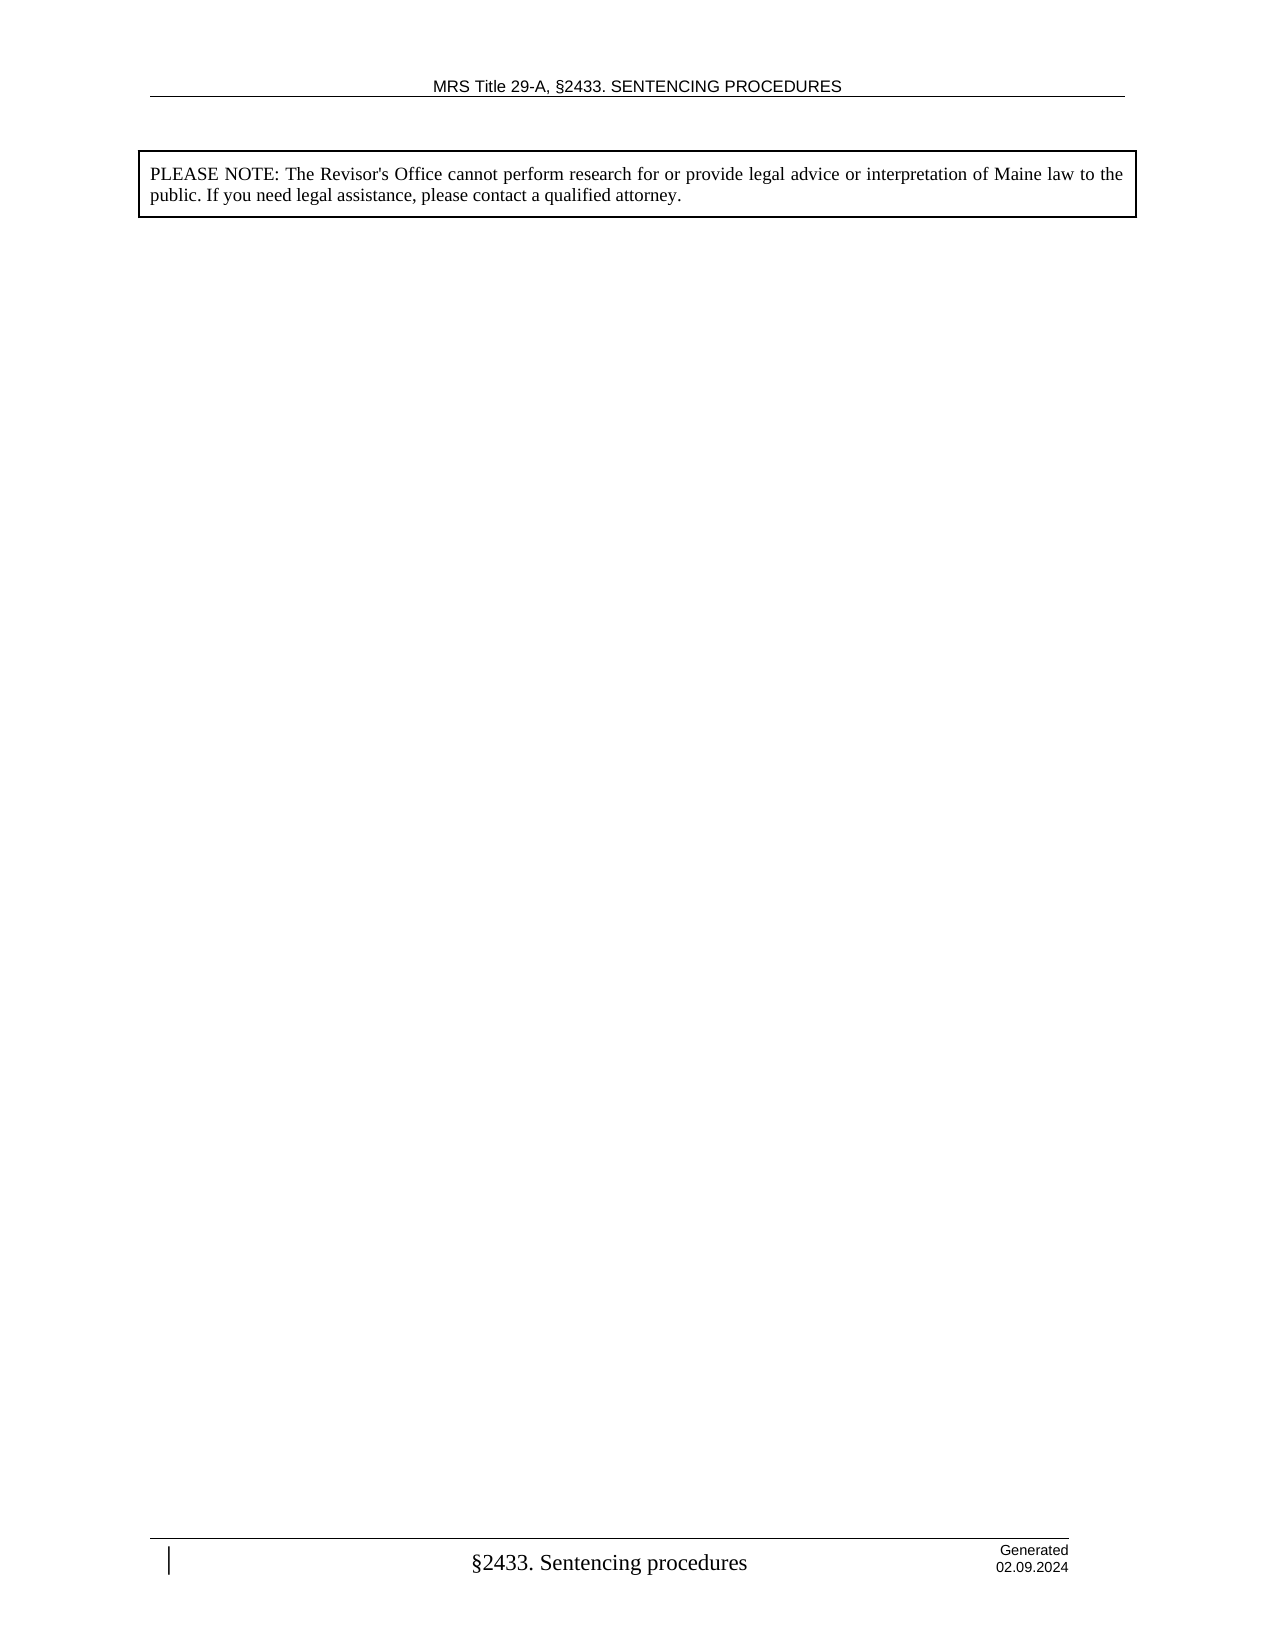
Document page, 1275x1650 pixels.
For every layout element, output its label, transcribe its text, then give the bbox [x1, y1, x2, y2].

text PLEASE NOTE: The Revisor's Office cannot perform research for or provide legal advice or interpretation of Maine law to the public. If you need legal assistance, please contact a qualified attorney. [140, 152, 1135, 216]
